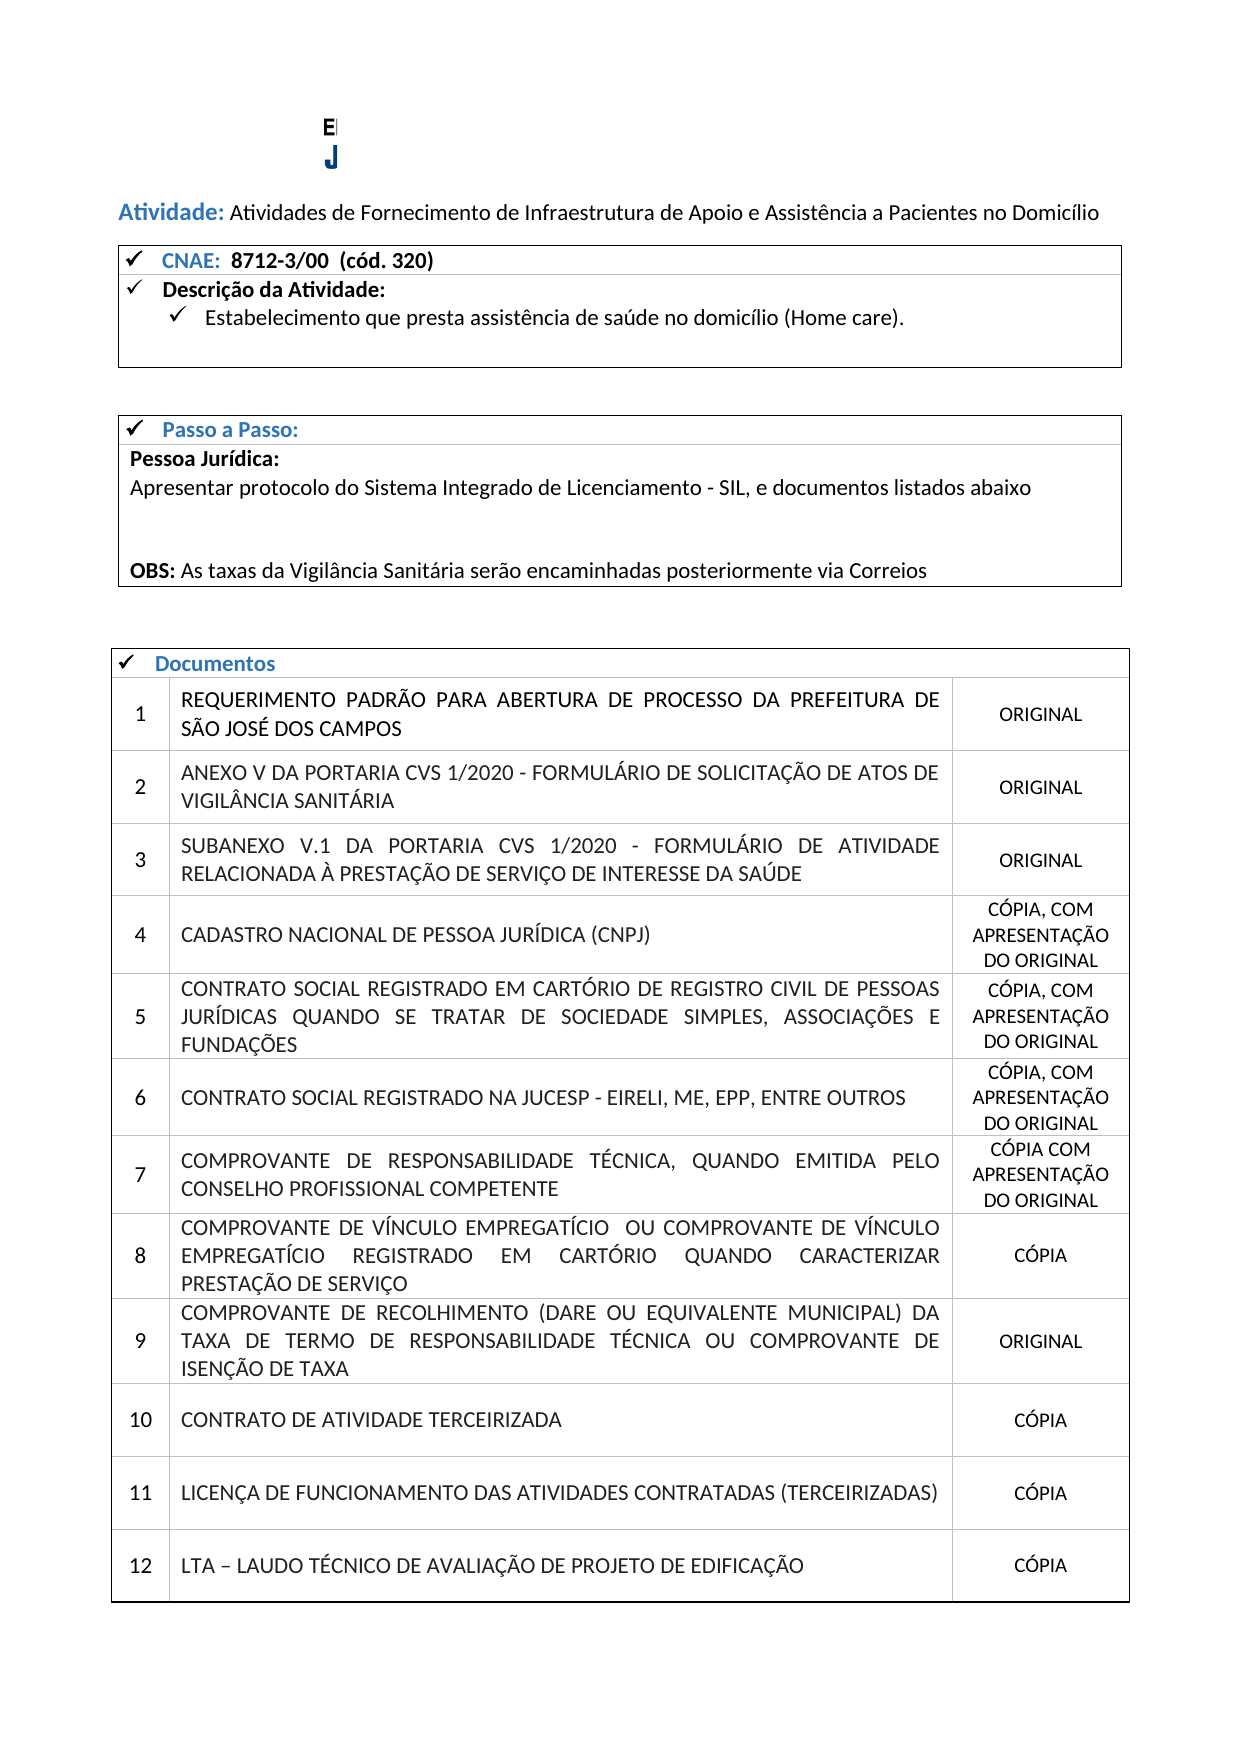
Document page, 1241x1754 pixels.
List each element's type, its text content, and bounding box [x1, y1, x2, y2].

table_header Documentos [112, 649, 1129, 677]
table_cell CÓPIA COM APRESENTAÇÃO DO ORIGINAL [953, 1136, 1129, 1212]
table_cell CÓPIA [953, 1384, 1129, 1456]
table_cell LTA – LAUDO TÉCNICO DE AVALIAÇÃO DE PROJETO DE EDIFICAÇÃO [170, 1530, 952, 1601]
table_cell Descrição da Atividade: Estabelecimento que presta assistência de saúde no domicílio (Home care). [119, 275, 1121, 367]
table_cell 1 [112, 678, 169, 749]
table_cell 4 [112, 896, 169, 973]
table_cell 10 [112, 1384, 169, 1456]
table_cell CÓPIA [953, 1530, 1129, 1601]
table_cell 5 [112, 974, 169, 1058]
table_cell 8 [112, 1214, 169, 1297]
table_cell CONTRATO SOCIAL REGISTRADO EM CARTÓRIO DE REGISTRO CIVIL DE PESSOAS JURÍDICAS QUANDO SE TRATAR DE SOCIEDADE SIMPLES, ASSOCIAÇÕES E FUNDAÇÕES [170, 974, 952, 1058]
picture [323, 101, 337, 187]
table_cell ORIGINAL [953, 824, 1129, 895]
table_cell 3 [112, 824, 169, 895]
table_cell Pessoa Jurídica: Apresentar protocolo do Sistema Integrado de Licenciamento - SIL, e documentos listados abaixo OBS: As taxas da Vigilância Sanitária serão encaminhadas posteriormente via Correios [119, 445, 1121, 586]
table_cell 2 [112, 751, 169, 822]
table_cell CÓPIA [953, 1214, 1129, 1297]
table_cell 9 [112, 1299, 169, 1383]
table_cell COMPROVANTE DE VÍNCULO EMPREGATÍCIO OU COMPROVANTE DE VÍNCULO EMPREGATÍCIO REGISTRADO EM CARTÓRIO QUANDO CARACTERIZAR PRESTAÇÃO DE SERVIÇO [170, 1214, 952, 1297]
text Atividade: Atividades de Fornecimento de Infraestrutura de Apoio e Assistência a Pacientes no Domicílio [118, 196, 1122, 226]
table_cell ORIGINAL [953, 1299, 1129, 1383]
table_cell ORIGINAL [953, 678, 1129, 749]
table_header CNAE: 8712-3/00 (cód. 320) [119, 246, 1121, 274]
table_cell 6 [112, 1059, 169, 1135]
table_cell SUBANEXO V.1 DA PORTARIA CVS 1/2020 - FORMULÁRIO DE ATIVIDADE RELACIONADA À PRESTAÇÃO DE SERVIÇO DE INTERESSE DA SAÚDE [170, 824, 952, 895]
table_cell COMPROVANTE DE RECOLHIMENTO (DARE OU EQUIVALENTE MUNICIPAL) DA TAXA DE TERMO DE RESPONSABILIDADE TÉCNICA OU COMPROVANTE DE ISENÇÃO DE TAXA [170, 1299, 952, 1383]
table_cell CÓPIA, COM APRESENTAÇÃO DO ORIGINAL [953, 1059, 1129, 1135]
table_cell CONTRATO SOCIAL REGISTRADO NA JUCESP - EIRELI, ME, EPP, ENTRE OUTROS [170, 1059, 952, 1135]
table_cell 12 [112, 1530, 169, 1601]
table_cell ORIGINAL [953, 751, 1129, 822]
table_cell CONTRATO DE ATIVIDADE TERCEIRIZADA [170, 1384, 952, 1456]
table_cell COMPROVANTE DE RESPONSABILIDADE TÉCNICA, QUANDO EMITIDA PELO CONSELHO PROFISSIONAL COMPETENTE [170, 1136, 952, 1212]
table_header Passo a Passo: [119, 416, 1121, 443]
table_cell CÓPIA, COM APRESENTAÇÃO DO ORIGINAL [953, 896, 1129, 973]
table_cell ANEXO V DA PORTARIA CVS 1/2020 - FORMULÁRIO DE SOLICITAÇÃO DE ATOS DE VIGILÂNCIA SANITÁRIA [170, 751, 952, 822]
table_cell CÓPIA [953, 1457, 1129, 1528]
table_cell REQUERIMENTO PADRÃO PARA ABERTURA DE PROCESSO DA PREFEITURA DE SÃO JOSÉ DOS CAMPOS [170, 678, 952, 749]
table_cell CADASTRO NACIONAL DE PESSOA JURÍDICA (CNPJ) [170, 896, 952, 973]
table_cell 7 [112, 1136, 169, 1212]
table_cell LICENÇA DE FUNCIONAMENTO DAS ATIVIDADES CONTRATADAS (TERCEIRIZADAS) [170, 1457, 952, 1528]
table_cell CÓPIA, COM APRESENTAÇÃO DO ORIGINAL [953, 974, 1129, 1058]
table_cell 11 [112, 1457, 169, 1528]
